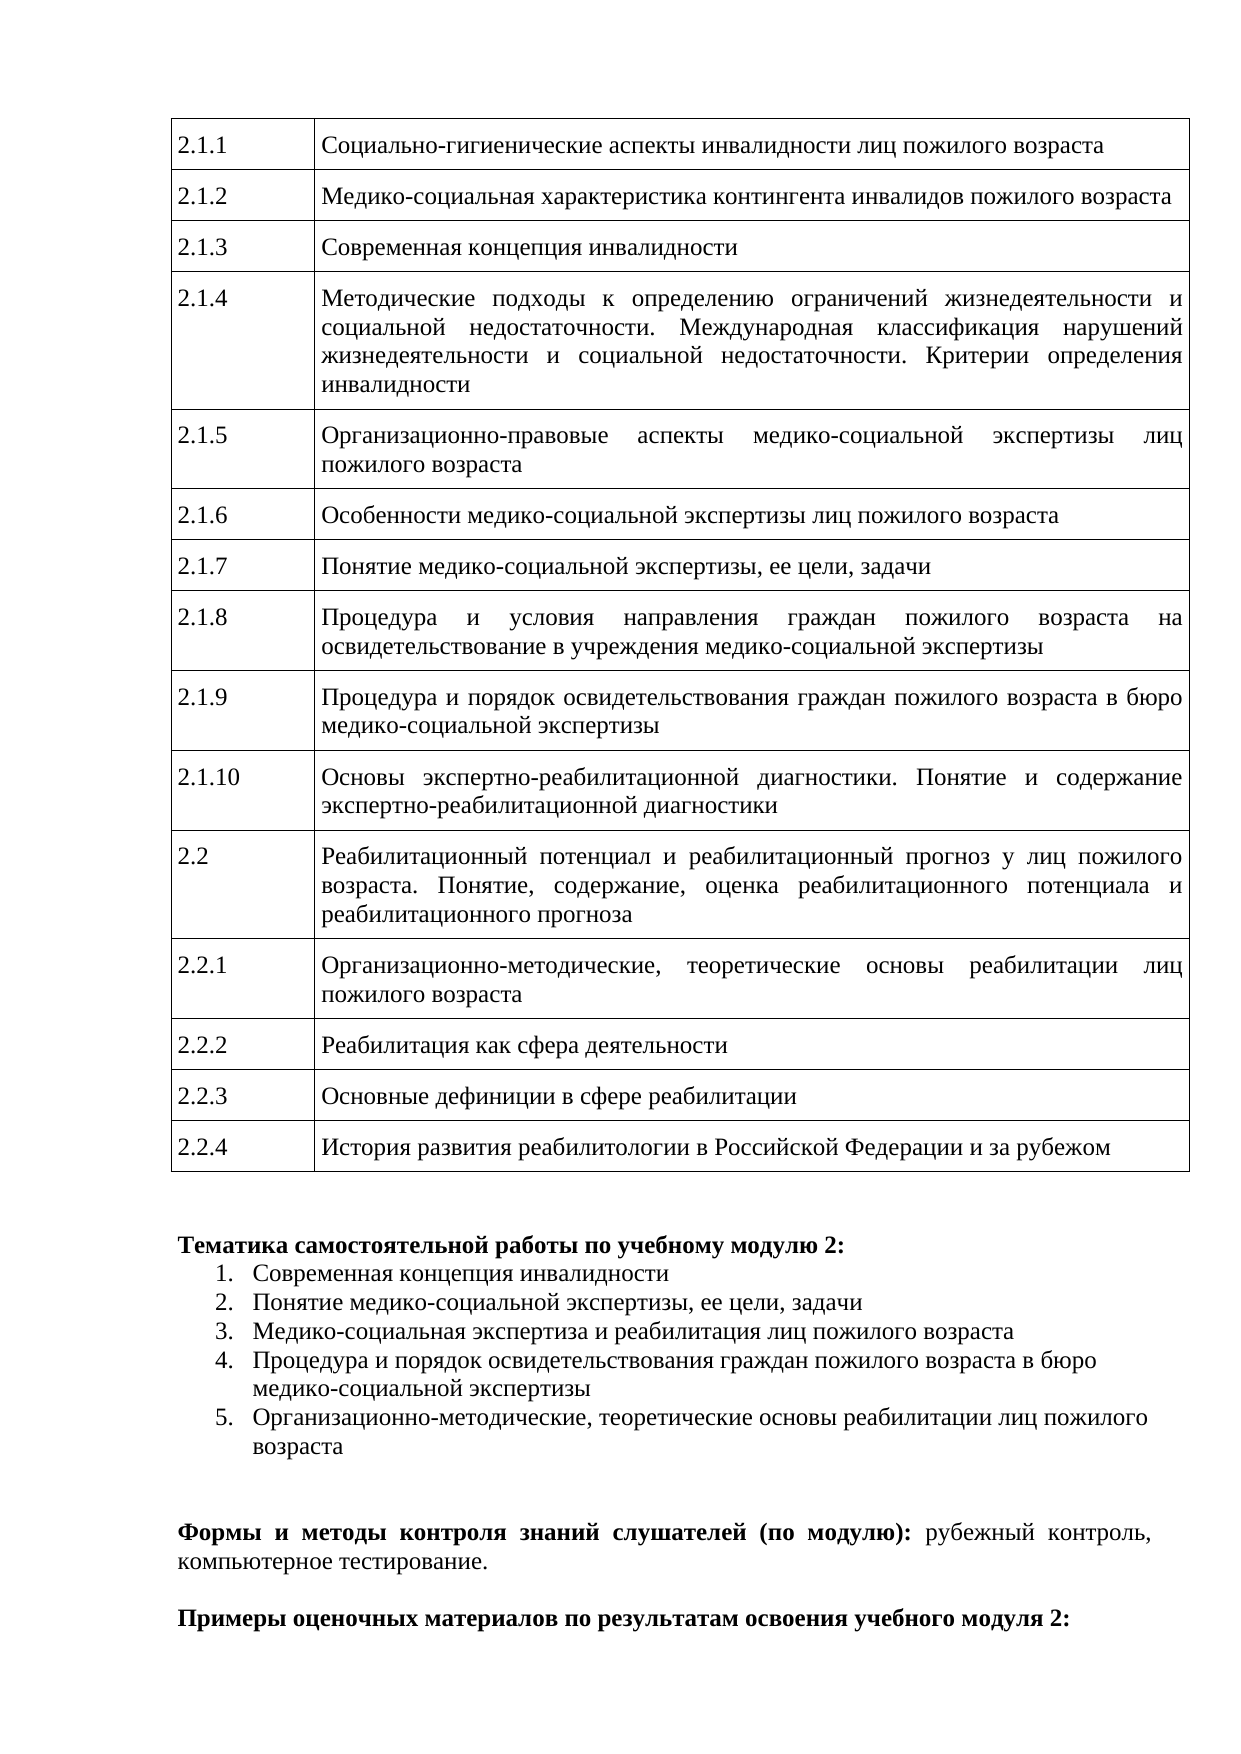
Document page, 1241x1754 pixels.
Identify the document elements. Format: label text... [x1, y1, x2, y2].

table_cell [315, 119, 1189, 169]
list Понятие медико-социальной экспертизы, ее цели, задачи [215, 1287, 1152, 1316]
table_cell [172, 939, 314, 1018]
list Медико-социальная экспертиза и реабилитация лиц пожилого возраста [215, 1316, 1152, 1345]
text Примеры оценочных материалов по результатам освоения учебного модуля 2: [177, 1603, 1152, 1632]
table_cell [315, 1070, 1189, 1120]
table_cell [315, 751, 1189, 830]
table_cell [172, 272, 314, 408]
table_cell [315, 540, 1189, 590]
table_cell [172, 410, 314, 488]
list Современная концепция инвалидности [215, 1258, 1152, 1287]
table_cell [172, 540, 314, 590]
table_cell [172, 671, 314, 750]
list Процедура и порядок освидетельствования граждан пожилого возраста в бюро медико-социальной экспертизы [215, 1345, 1152, 1402]
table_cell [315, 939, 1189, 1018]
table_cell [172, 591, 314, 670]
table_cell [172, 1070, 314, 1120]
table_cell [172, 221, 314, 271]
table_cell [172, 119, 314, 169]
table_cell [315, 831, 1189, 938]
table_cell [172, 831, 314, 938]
text Тематика самостоятельной работы по учебному модулю 2: [177, 1230, 1152, 1258]
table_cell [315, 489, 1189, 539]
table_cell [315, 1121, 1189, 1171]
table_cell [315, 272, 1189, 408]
text Формы и методы контроля знаний слушателей (по модулю): рубежный контроль, компьютерное тестирование. [177, 1517, 1152, 1575]
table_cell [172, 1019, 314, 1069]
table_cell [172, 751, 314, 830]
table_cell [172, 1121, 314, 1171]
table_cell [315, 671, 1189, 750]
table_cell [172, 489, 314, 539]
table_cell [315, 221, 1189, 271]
list Организационно-методические, теоретические основы реабилитации лиц пожилого возраста [215, 1402, 1152, 1460]
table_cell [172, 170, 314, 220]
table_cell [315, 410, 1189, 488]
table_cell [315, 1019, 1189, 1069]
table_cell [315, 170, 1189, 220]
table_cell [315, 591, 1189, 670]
